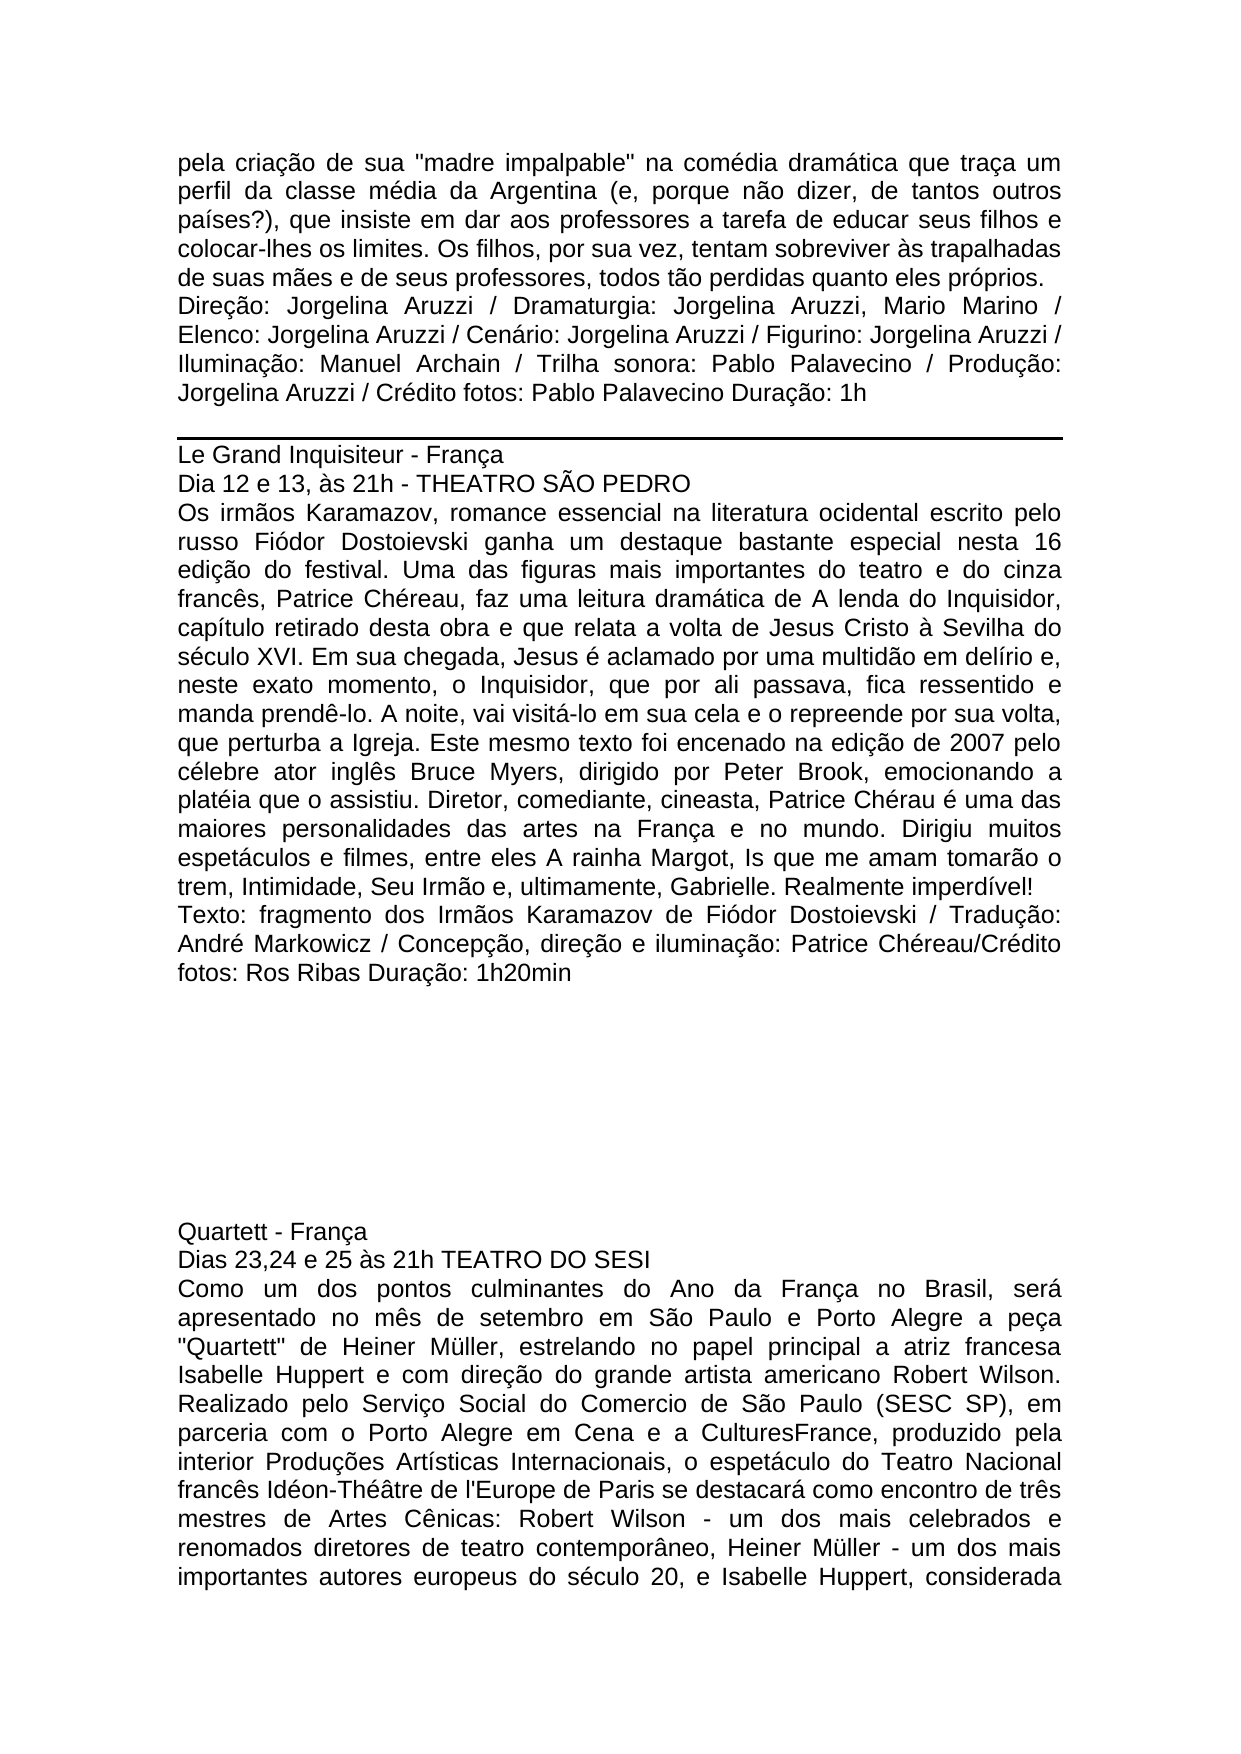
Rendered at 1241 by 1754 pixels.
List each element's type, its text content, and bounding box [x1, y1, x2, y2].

text Dia 12 e 13, às 21h - THEATRO SÃO PEDRO [177, 469, 1063, 498]
text Le Grand Inquisiteur - França [177, 440, 1063, 469]
text Direção: Jorgelina Aruzzi / Dramaturgia: Jorgelina Aruzzi, Mario Marino / Elenco: Jorgelina Aruzzi / Cenário: Jorgelina Aruzzi / Figurino: Jorgelina Aruzzi / Iluminação: Manuel Archain / Trilha sonora: Pablo Palavecino / Produção: Jorgelina Aruzzi / Crédito fotos: Pablo Palavecino Duração: 1h [177, 291, 1063, 406]
text Texto: fragmento dos Irmãos Karamazov de Fiódor Dostoievski / Tradução: André Markowicz / Concepção, direção e iluminação: Patrice Chéreau/Crédito fotos: Ros Ribas Duração: 1h20min [177, 900, 1063, 987]
text Quartett - França [177, 1217, 1063, 1245]
text Os irmãos Karamazov, romance essencial na literatura ocidental escrito pelo russo Fiódor Dostoievski ganha um destaque bastante especial nesta 16 edição do festival. Uma das figuras mais importantes do teatro e do cinza francês, Patrice Chéreau, faz uma leitura dramática de A lenda do Inquisidor, capítulo retirado desta obra e que relata a volta de Jesus Cristo à Sevilha do século XVI. Em sua chegada, Jesus é aclamado por uma multidão em delírio e, neste exato momento, o Inquisidor, que por ali passava, fica ressentido e manda prendê-lo. A noite, vai visitá-lo em sua cela e o repreende por sua volta, que perturba a Igreja. Este mesmo texto foi encenado na edição de 2007 pelo célebre ator inglês Bruce Myers, dirigido por Peter Brook, emocionando a platéia que o assistiu. Diretor, comediante, cineasta, Patrice Chérau é uma das maiores personalidades das artes na França e no mundo. Dirigiu muitos espetáculos e filmes, entre eles A rainha Margot, Is que me amam tomarão o trem, Intimidade, Seu Irmão e, ultimamente, Gabrielle. Realmente imperdível! [177, 498, 1063, 900]
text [177, 1274, 1063, 1590]
text Dias 23,24 e 25 às 21h TEATRO DO SESI [177, 1245, 1063, 1274]
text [177, 148, 1063, 291]
